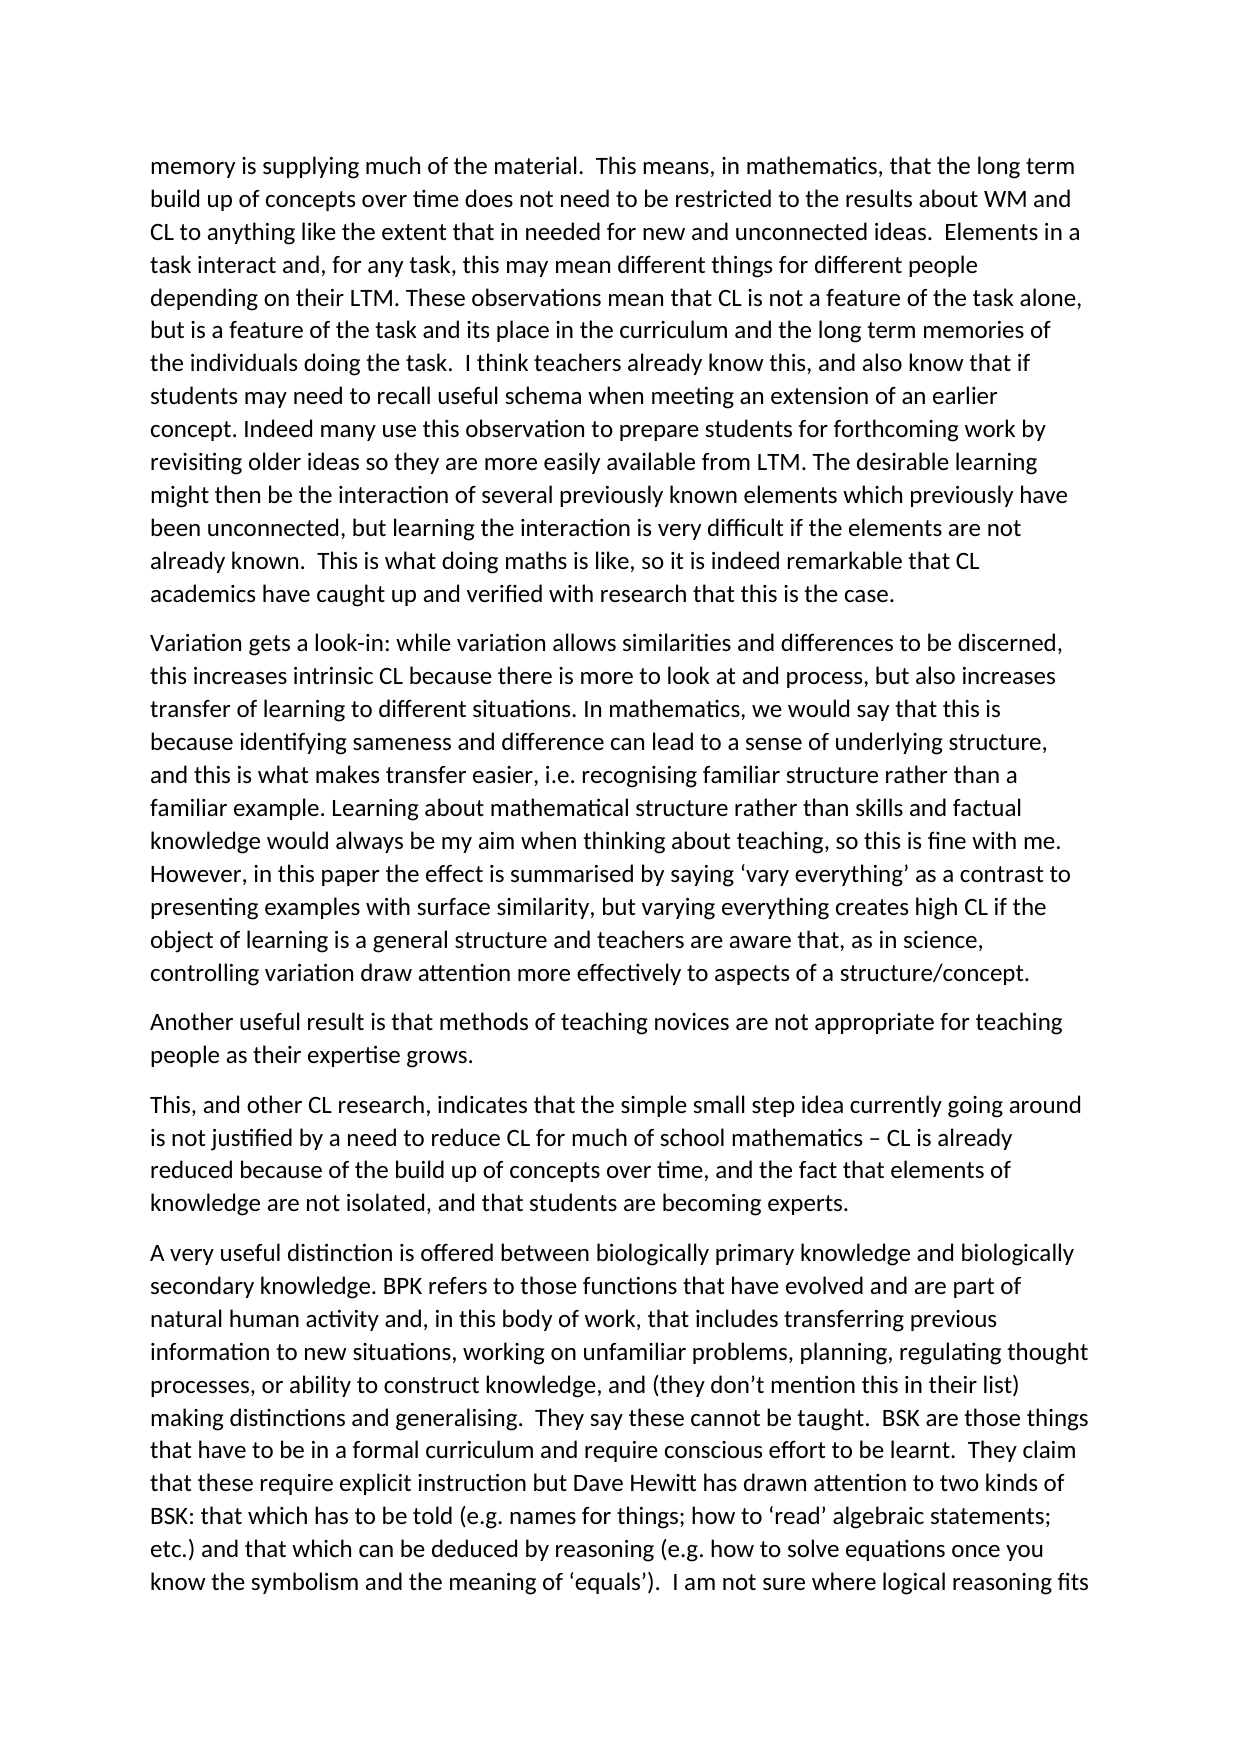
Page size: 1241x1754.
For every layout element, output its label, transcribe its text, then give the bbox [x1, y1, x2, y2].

text Variation gets a look-in: while variation allows similarities and differences to be discerned, this increases intrinsic CL because there is more to look at and process, but also increases transfer of learning to different situations. In mathematics, we would say that this is because identifying sameness and difference can lead to a sense of underlying structure, and this is what makes transfer easier, i.e. recognising familiar structure rather than a familiar example. Learning about mathematical structure rather than skills and factual knowledge would always be my aim when thinking about teaching, so this is fine with me. However, in this paper the effect is summarised by saying ‘vary everything’ as a contrast to presenting examples with surface similarity, but varying everything creates high CL if the object of learning is a general structure and teachers are aware that, as in science, controlling variation draw attention more effectively to aspects of a structure/concept. [150, 627, 1090, 987]
text Another useful result is that methods of teaching novices are not appropriate for teaching people as their expertise grows. [150, 1006, 1090, 1070]
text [150, 150, 1090, 608]
text This, and other CL research, indicates that the simple small step idea currently going around is not justified by a need to reduce CL for much of school mathematics – CL is already reduced because of the build up of concepts over time, and the fact that elements of knowledge are not isolated, and that students are becoming experts. [150, 1089, 1090, 1218]
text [150, 1237, 1090, 1597]
